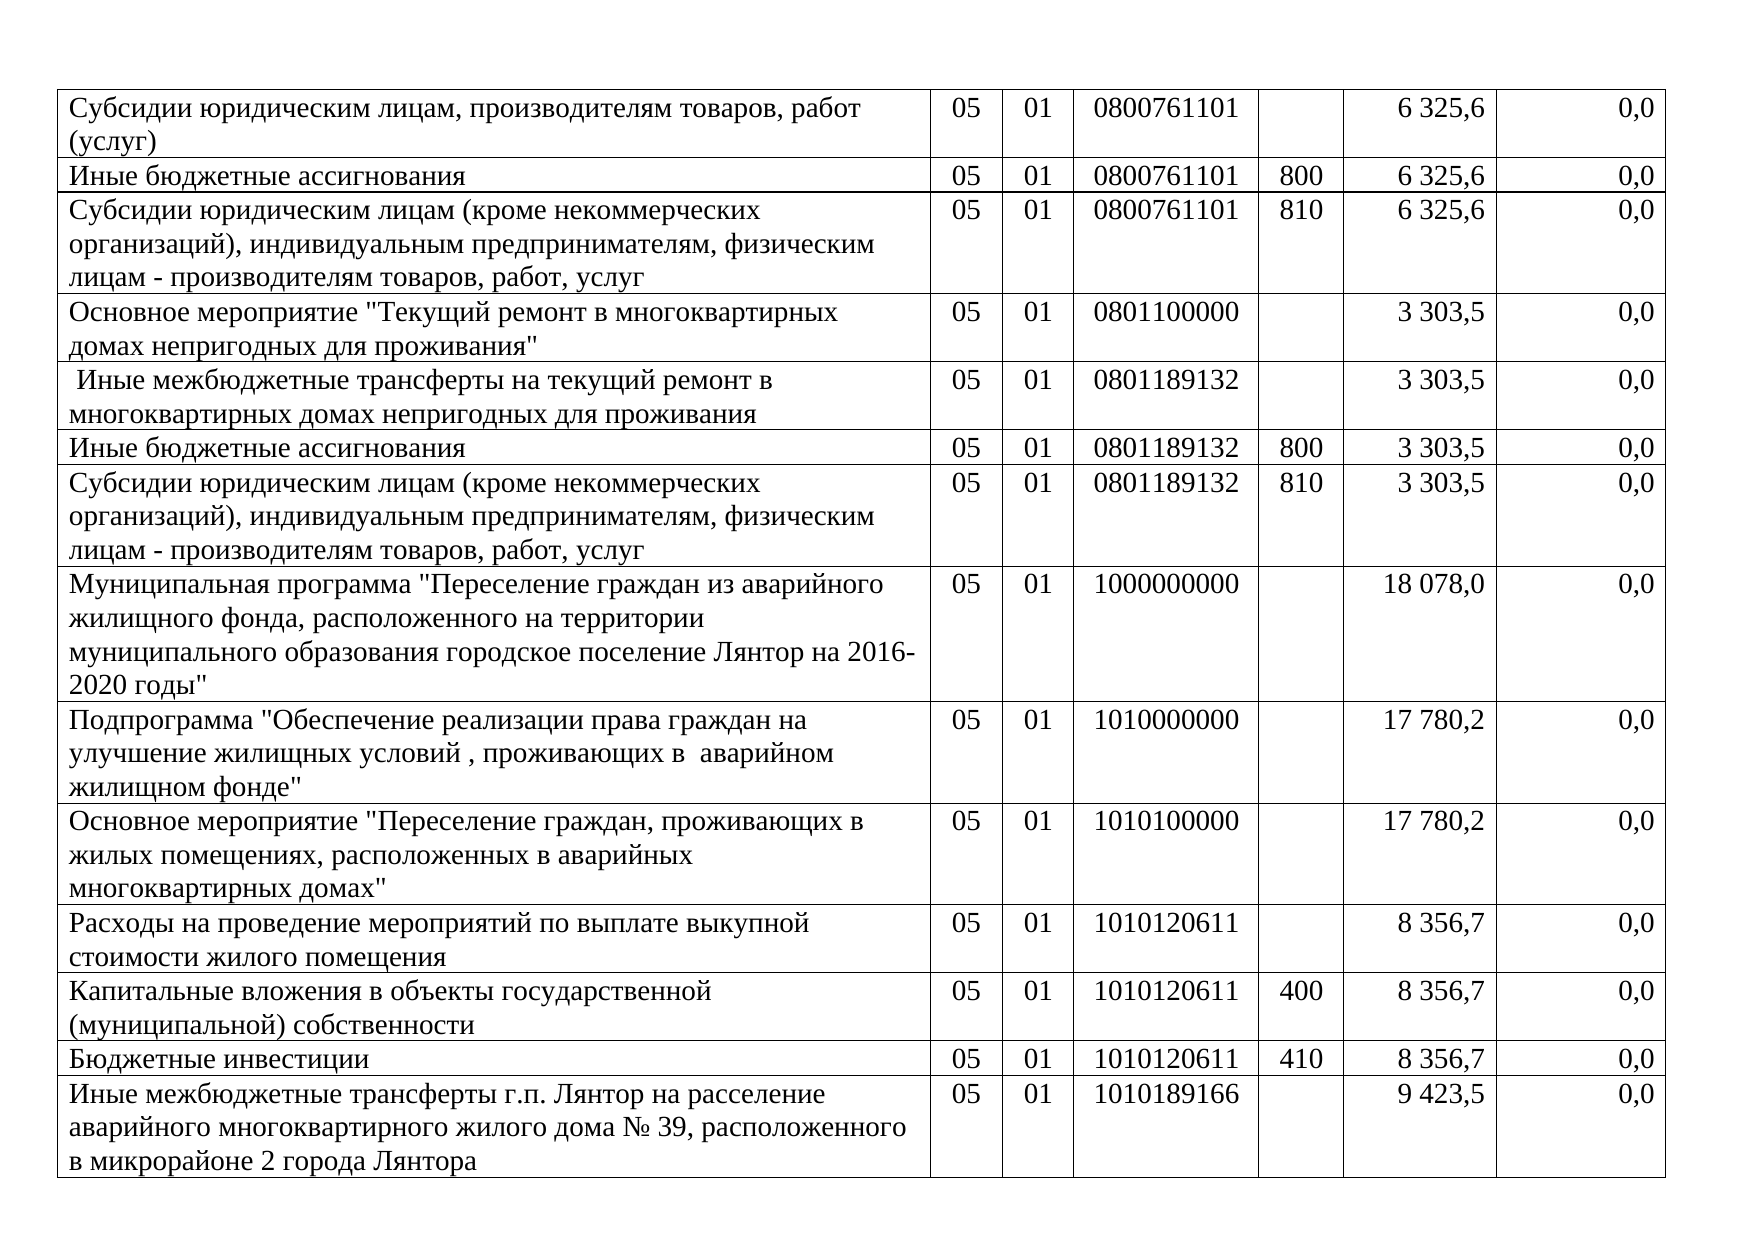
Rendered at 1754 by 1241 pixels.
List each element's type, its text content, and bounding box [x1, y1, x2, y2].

table_cell Субсидии юридическим лицам (кроме некоммерческих организаций), индивидуальным предпринимателям, физическим лицам - производителям товаров, работ, услуг [58, 193, 930, 293]
table_cell 05 [931, 567, 1002, 701]
table_cell 01 [1003, 905, 1073, 972]
table_cell 05 [931, 90, 1002, 157]
table_cell Основное мероприятие "Переселение граждан, проживающих в жилых помещениях, расположенных в аварийных многоквартирных домах" [58, 804, 930, 904]
table_cell Капитальные вложения в объекты государственной (муниципальной) собственности [58, 973, 930, 1040]
table_cell 05 [931, 158, 1002, 191]
table_cell 6 325,6 [1344, 158, 1496, 191]
table_cell 0,0 [1497, 158, 1665, 191]
table_cell 01 [1003, 430, 1073, 464]
table_cell 0,0 [1497, 804, 1665, 904]
table_cell 0800761101 [1074, 90, 1258, 157]
table_cell [1259, 905, 1343, 972]
table_cell [1259, 804, 1343, 904]
table_cell 01 [1003, 702, 1073, 802]
table_cell 05 [931, 193, 1002, 293]
table_cell 0801189132 [1074, 465, 1258, 566]
table_cell 01 [1003, 465, 1073, 566]
table_cell [1259, 90, 1343, 157]
table_cell 800 [1259, 430, 1343, 464]
table_cell 01 [1003, 567, 1073, 701]
table_cell 0,0 [1497, 567, 1665, 701]
table_cell 0,0 [1497, 362, 1665, 429]
table_cell 0801100000 [1074, 294, 1258, 361]
table_cell 0800761101 [1074, 193, 1258, 293]
table_cell 05 [931, 465, 1002, 566]
table_cell Муниципальная программа "Переселение граждан из аварийного жилищного фонда, расположенного на территории муниципального образования городское поселение Лянтор на 2016-2020 годы" [58, 567, 930, 701]
table_cell Иные бюджетные ассигнования [58, 158, 930, 191]
table_cell 0,0 [1497, 702, 1665, 802]
table_cell 17 780,2 [1344, 702, 1496, 802]
table_cell 05 [931, 905, 1002, 972]
table_cell [1259, 362, 1343, 429]
table_cell 01 [1003, 973, 1073, 1040]
table_cell Расходы на проведение мероприятий по выплате выкупной стоимости жилого помещения [58, 905, 930, 972]
table_cell 01 [1003, 158, 1073, 191]
table_cell 1010100000 [1074, 804, 1258, 904]
table_cell Субсидии юридическим лицам (кроме некоммерческих организаций), индивидуальным предпринимателям, физическим лицам - производителям товаров, работ, услуг [58, 465, 930, 566]
table_cell 0,0 [1497, 465, 1665, 566]
table_cell 9 423,5 [1344, 1076, 1496, 1177]
table_cell 0801189132 [1074, 362, 1258, 429]
table_cell 1010120611 [1074, 1041, 1258, 1075]
table_cell Иные бюджетные ассигнования [58, 430, 930, 464]
table_cell 05 [931, 1076, 1002, 1177]
table_cell 01 [1003, 294, 1073, 361]
table_cell 400 [1259, 973, 1343, 1040]
table_cell 0801189132 [1074, 430, 1258, 464]
table_cell 0,0 [1497, 1041, 1665, 1075]
table_cell 3 303,5 [1344, 294, 1496, 361]
table_cell [1259, 702, 1343, 802]
table_cell 0,0 [1497, 90, 1665, 157]
table_cell 01 [1003, 1041, 1073, 1075]
table_cell Подпрограмма "Обеспечение реализации права граждан на улучшение жилищных условий , проживающих в аварийном жилищном фонде" [58, 702, 930, 802]
table_cell 3 303,5 [1344, 362, 1496, 429]
table_cell [1259, 1076, 1343, 1177]
table_cell 05 [931, 702, 1002, 802]
table_cell 0800761101 [1074, 158, 1258, 191]
table_cell 0,0 [1497, 1076, 1665, 1177]
table_cell 05 [931, 430, 1002, 464]
table_cell 8 356,7 [1344, 973, 1496, 1040]
table_cell 05 [931, 294, 1002, 361]
table_cell [1259, 294, 1343, 361]
table_cell 1010189166 [1074, 1076, 1258, 1177]
table_cell 810 [1259, 465, 1343, 566]
table_cell Бюджетные инвестиции [58, 1041, 930, 1075]
table_cell [1259, 567, 1343, 701]
table_cell 01 [1003, 193, 1073, 293]
table_cell 3 303,5 [1344, 465, 1496, 566]
table_cell 8 356,7 [1344, 1041, 1496, 1075]
table_cell 800 [1259, 158, 1343, 191]
table_cell 17 780,2 [1344, 804, 1496, 904]
table_cell 01 [1003, 90, 1073, 157]
table_cell 1010000000 [1074, 702, 1258, 802]
table_cell 3 303,5 [1344, 430, 1496, 464]
table_cell 8 356,7 [1344, 905, 1496, 972]
table_cell 0,0 [1497, 294, 1665, 361]
table_cell 0,0 [1497, 905, 1665, 972]
table_cell 1010120611 [1074, 973, 1258, 1040]
table_cell Иные межбюджетные трансферты на текущий ремонт в многоквартирных домах непригодных для проживания [58, 362, 930, 429]
table_cell 0,0 [1497, 973, 1665, 1040]
table_cell 1000000000 [1074, 567, 1258, 701]
table_cell 0,0 [1497, 430, 1665, 464]
table_cell 410 [1259, 1041, 1343, 1075]
table_cell 05 [931, 362, 1002, 429]
table_cell 1010120611 [1074, 905, 1258, 972]
table_cell 05 [931, 804, 1002, 904]
table_cell 0,0 [1497, 193, 1665, 293]
table_cell 01 [1003, 362, 1073, 429]
table_cell Иные межбюджетные трансферты г.п. Лянтор на расселение аварийного многоквартирного жилого дома № 39, расположенного в микрорайоне 2 города Лянтора [58, 1076, 930, 1177]
table_cell 6 325,6 [1344, 193, 1496, 293]
table_cell 05 [931, 1041, 1002, 1075]
table_cell 6 325,6 [1344, 90, 1496, 157]
table_cell 810 [1259, 193, 1343, 293]
table_cell 05 [931, 973, 1002, 1040]
table_cell Основное мероприятие "Текущий ремонт в многоквартирных домах непригодных для проживания" [58, 294, 930, 361]
table_cell 01 [1003, 804, 1073, 904]
table_cell Субсидии юридическим лицам, производителям товаров, работ (услуг) [58, 90, 930, 157]
table_cell 18 078,0 [1344, 567, 1496, 701]
table_cell 01 [1003, 1076, 1073, 1177]
